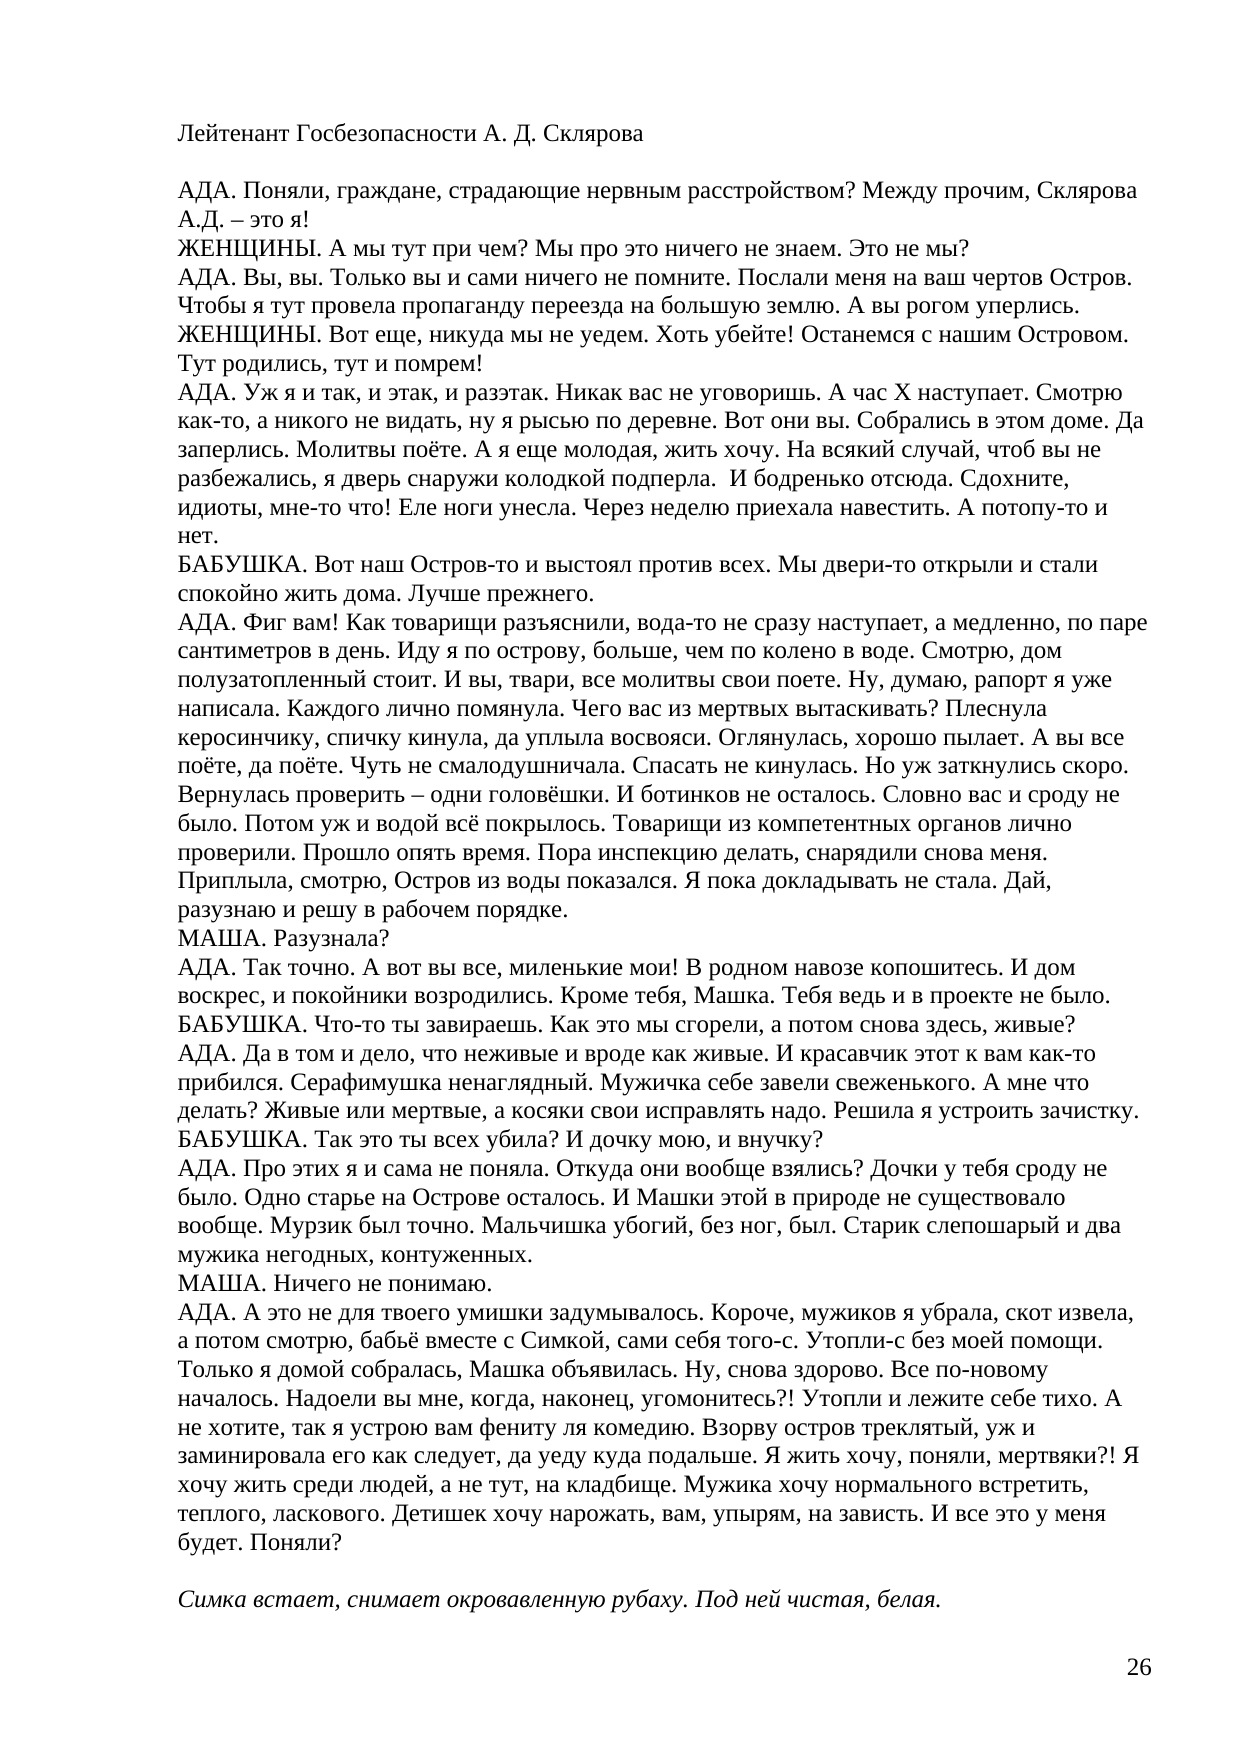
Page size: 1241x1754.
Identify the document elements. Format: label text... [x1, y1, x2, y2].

text ЖЕНЩИНЫ. Вот еще, никуда мы не уедем. Хоть убейте! Останемся с нашим Островом. Тут родились, тут и помрем! [177, 319, 1152, 377]
text Лейтенант Госбезопасности А. Д. Склярова [177, 118, 1152, 147]
text АДА. Да в том и дело, что неживые и вроде как живые. И красавчик этот к вам как-то прибился. Серафимушка ненаглядный. Мужичка себе завели свеженького. А мне что делать? Живые или мертвые, а косяки свои исправлять надо. Решила я устроить зачистку. [177, 1038, 1152, 1124]
text АДА. Поняли, граждане, страдающие нервным расстройством? Между прочим, Склярова А.Д. – это я! [177, 176, 1152, 233]
text Симка встает, снимает окровавленную рубаху. Под ней чистая, белая. [177, 1584, 1152, 1613]
text АДА. Вы, вы. Только вы и сами ничего не помните. Послали меня на ваш чертов Остров. Чтобы я тут провела пропаганду переезда на большую землю. А вы рогом уперлись. [177, 262, 1152, 319]
text АДА. Уж я и так, и этак, и разэтак. Никак вас не уговоришь. А час Х наступает. Смотрю как-то, а никого не видать, ну я рысью по деревне. Вот они вы. Собрались в этом доме. Да заперлись. Молитвы поёте. А я еще молодая, жить хочу. На всякий случай, чтоб вы не разбежались, я дверь снаружи колодкой подперла. И бодренько отсюда. Сдохните, идиоты, мне-то что! Еле ноги унесла. Через неделю приехала навестить. А потопу-то и нет. [177, 377, 1152, 549]
text БАБУШКА. Что-то ты завираешь. Как это мы сгорели, а потом снова здесь, живые? [177, 1009, 1152, 1038]
text АДА. А это не для твоего умишки задумывалось. Короче, мужиков я убрала, скот извела, а потом смотрю, бабьё вместе с Симкой, сами себя того-с. Утопли-с без моей помощи. Только я домой собралась, Машка объявилась. Ну, снова здорово. Все по-новому началось. Надоели вы мне, когда, наконец, угомонитесь?! Утопли и лежите себе тихо. А не хотите, так я устрою вам фениту ля комедию. Взорву остров треклятый, уж и заминировала его как следует, да уеду куда подальше. Я жить хочу, поняли, мертвяки?! Я хочу жить среди людей, а не тут, на кладбище. Мужика хочу нормального встретить, теплого, ласкового. Детишек хочу нарожать, вам, упырям, на зависть. И все это у меня будет. Поняли? [177, 1297, 1152, 1556]
text БАБУШКА. Вот наш Остров-то и выстоял против всех. Мы двери-то открыли и стали спокойно жить дома. Лучше прежнего. [177, 549, 1152, 607]
text ЖЕНЩИНЫ. А мы тут при чем? Мы про это ничего не знаем. Это не мы? [177, 233, 1152, 262]
text МАША. Разузнала? [177, 923, 1152, 952]
text АДА. Фиг вам! Как товарищи разъяснили, вода-то не сразу наступает, а медленно, по паре сантиметров в день. Иду я по острову, больше, чем по колено в воде. Смотрю, дом полузатопленный стоит. И вы, твари, все молитвы свои поете. Ну, думаю, рапорт я уже написала. Каждого лично помянула. Чего вас из мертвых вытаскивать? Плеснула керосинчику, спичку кинула, да уплыла восвояси. Оглянулась, хорошо пылает. А вы все поёте, да поёте. Чуть не смалодушничала. Спасать не кинулась. Но уж заткнулись скоро. Вернулась проверить – одни головёшки. И ботинков не осталось. Словно вас и сроду не было. Потом уж и водой всё покрылось. Товарищи из компетентных органов лично проверили. Прошло опять время. Пора инспекцию делать, снарядили снова меня. Приплыла, смотрю, Остров из воды показался. Я пока докладывать не стала. Дай, разузнаю и решу в рабочем порядке. [177, 607, 1152, 923]
text АДА. Про этих я и сама не поняла. Откуда они вообще взялись? Дочки у тебя сроду не было. Одно старье на Острове осталось. И Машки этой в природе не существовало вообще. Мурзик был точно. Мальчишка убогий, без ног, был. Старик слепошарый и два мужика негодных, контуженных. [177, 1153, 1152, 1268]
text МАША. Ничего не понимаю. [177, 1268, 1152, 1297]
text АДА. Так точно. А вот вы все, миленькие мои! В родном навозе копошитесь. И дом воскрес, и покойники возродились. Кроме тебя, Машка. Тебя ведь и в проекте не было. [177, 952, 1152, 1009]
text БАБУШКА. Так это ты всех убила? И дочку мою, и внучку? [177, 1124, 1152, 1153]
